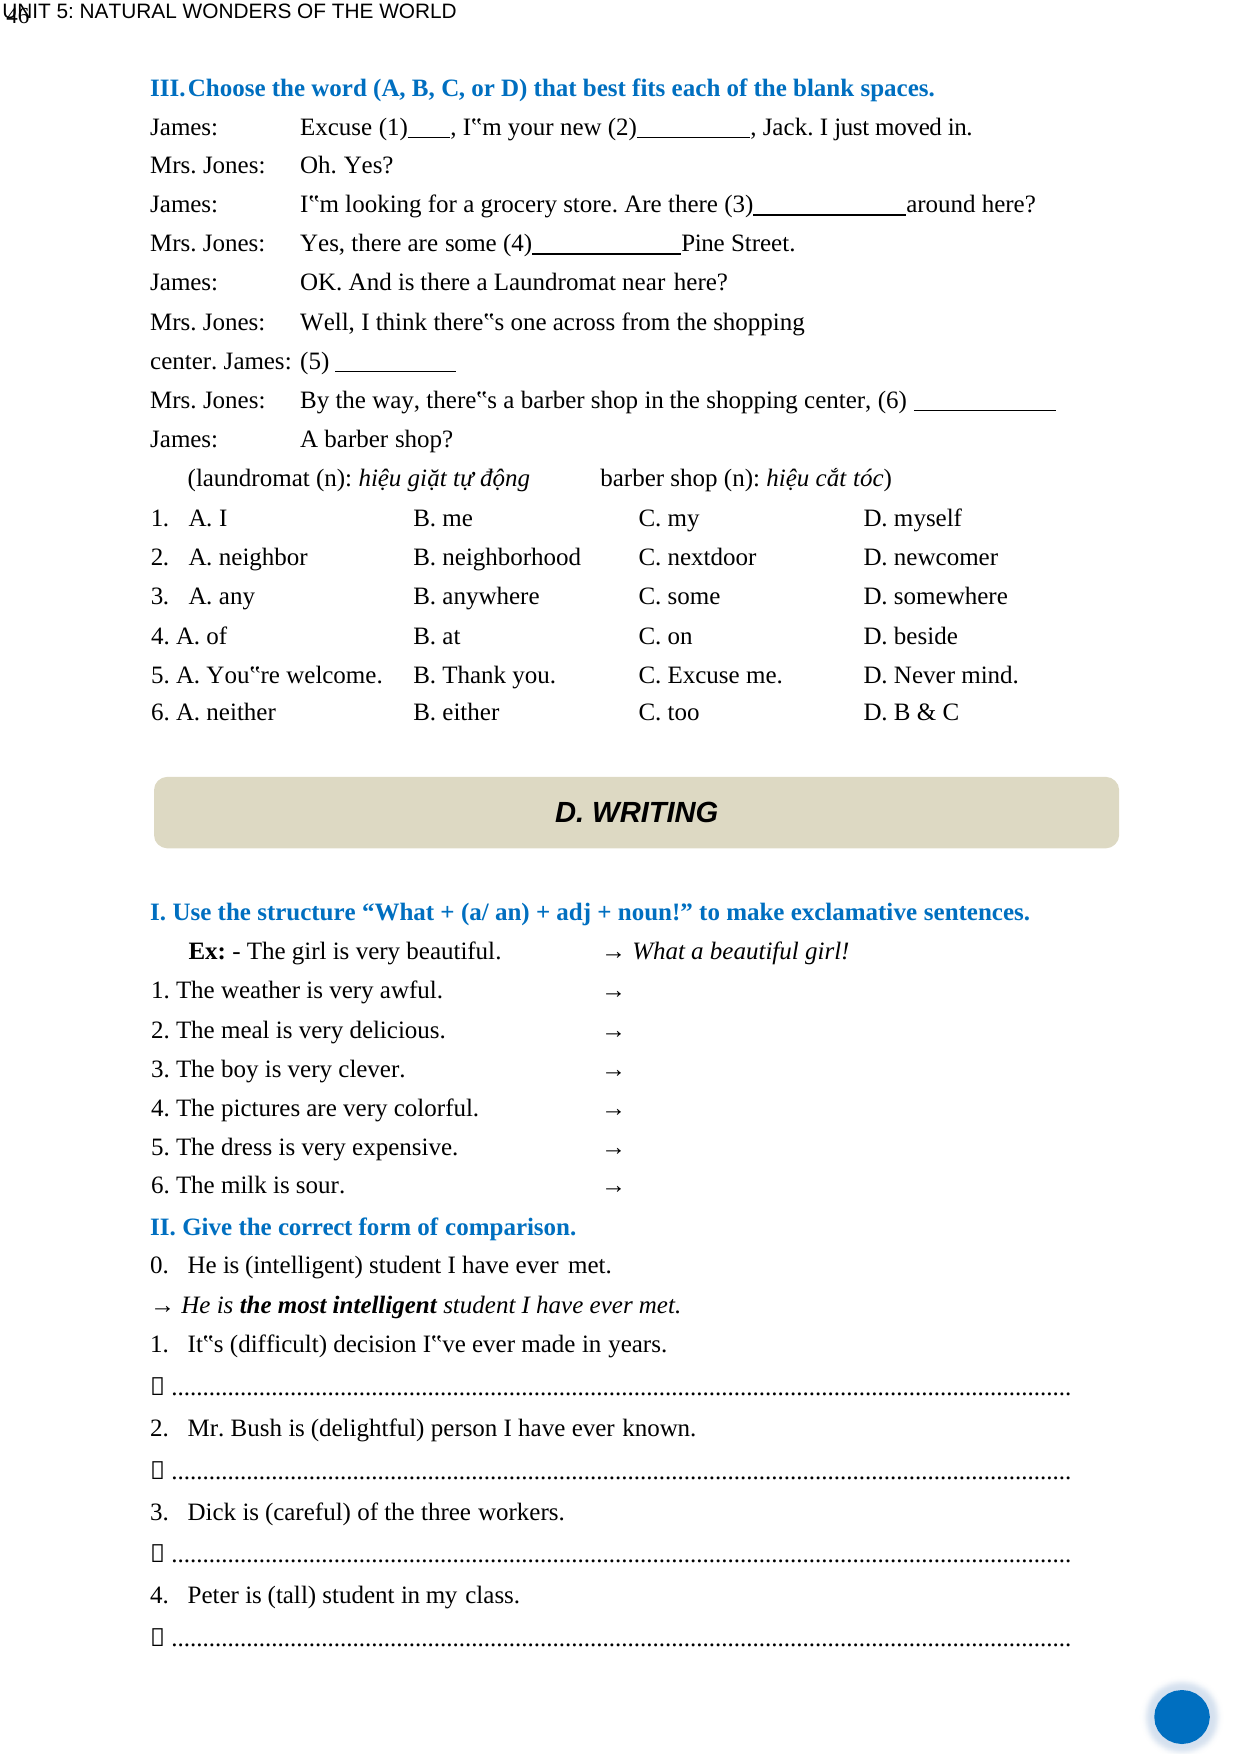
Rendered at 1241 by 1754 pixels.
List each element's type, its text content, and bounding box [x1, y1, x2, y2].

text Mrs. Jones: By the way, there‟s a barber shop in the shopping center, (6) [150, 385, 1155, 413]
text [150, 1536, 1155, 1570]
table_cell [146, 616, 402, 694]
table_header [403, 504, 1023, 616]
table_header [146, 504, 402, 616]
list It‟s (difficult) decision I‟ve ever made in years. [150, 1329, 1155, 1358]
list Peter is (tall) student in my class. [150, 1580, 1155, 1609]
text Mrs. Jones: Well, I think there‟s one across from the shopping center. James: (5) [150, 307, 875, 374]
list He is (intelligent) student I have ever met. [150, 1250, 1155, 1279]
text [150, 1620, 1155, 1654]
list Give the correct form of comparison. [150, 1212, 1155, 1241]
text James: I‟m looking for a grocery store. Are there (3) around here? Mrs. Jones: Yes, there are some (4) Pine Street. [150, 189, 1036, 257]
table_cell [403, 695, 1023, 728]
list Dick is (careful) of the three workers. [150, 1497, 1155, 1525]
text  ................................................................................................................................................ [150, 1453, 1155, 1487]
list Mr. Bush is (delightful) person I have ever known. [150, 1413, 1155, 1441]
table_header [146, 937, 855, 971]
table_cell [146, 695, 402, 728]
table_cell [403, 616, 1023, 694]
subtitle Use the structure “What + (a/ an) + adj + noun!” to make exclamative sentences. [150, 897, 1155, 926]
picture [1139, 1676, 1224, 1754]
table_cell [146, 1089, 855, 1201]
list Choose the word (A, B, C, or D) that best fits each of the blank spaces. James: Excuse (1) , I‟m your new (2) , Jack. I just moved in. Mrs. Jones: Oh. Yes? [150, 73, 976, 179]
text James: OK. And is there a Laundromat near here? [150, 267, 1155, 296]
text → He is the most intelligent student I have ever met. [150, 1290, 1155, 1319]
text (laundromat (n): hiệu giặt tự động barber shop (n): hiệu cắt tóc) [187, 463, 1155, 492]
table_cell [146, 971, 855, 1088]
text  ................................................................................................................................................ [150, 1369, 1155, 1403]
text James: A barber shop? [150, 424, 1155, 453]
